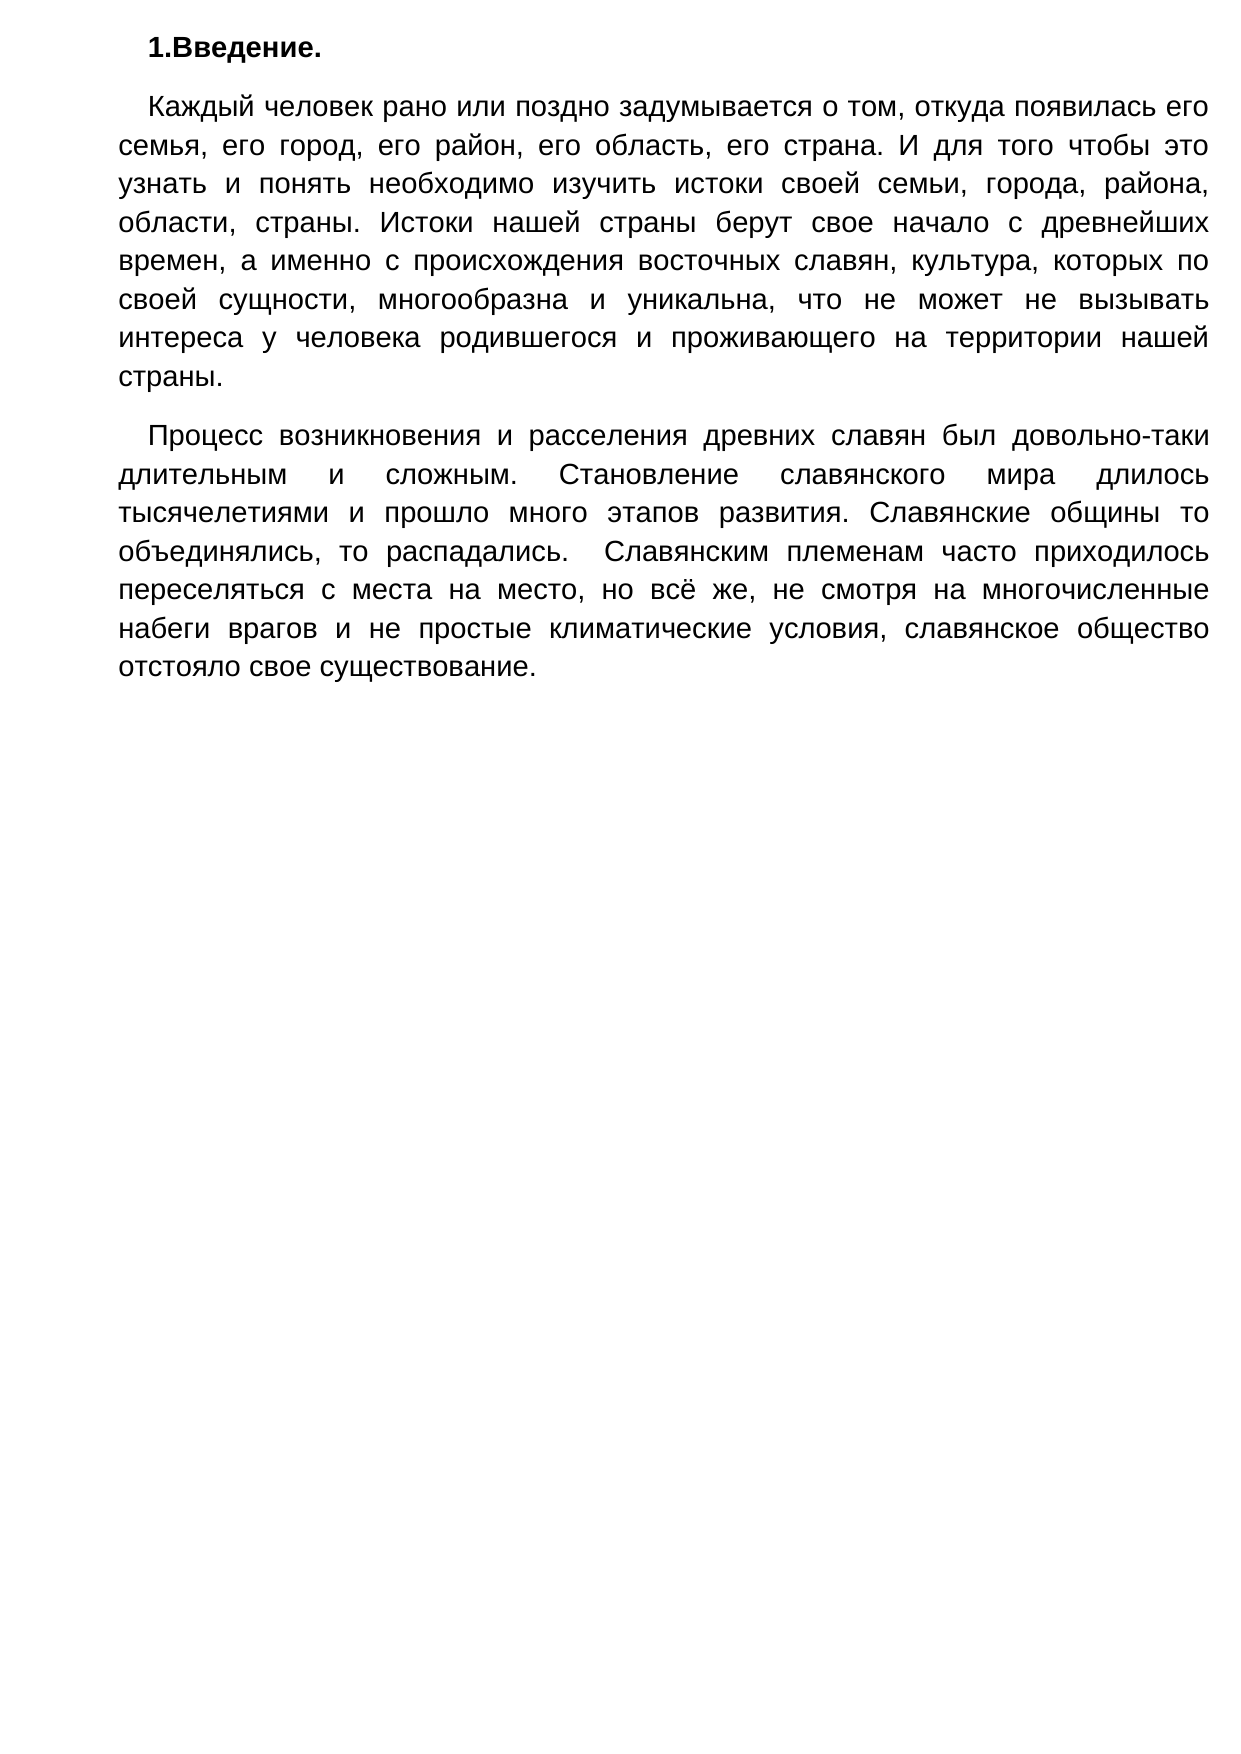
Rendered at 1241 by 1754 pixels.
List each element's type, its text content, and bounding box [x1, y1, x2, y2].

text Процесс возникновения и расселения древних славян был довольно-таки длительным и сложным. Становление славянского мира длилось тысячелетиями и прошло много этапов развития. Славянские общины то объединялись, то распадались. Славянским племенам часто приходилось переселяться с места на место, но всё же, не смотря на многочисленные набеги врагов и не простые климатические условия, славянское общество отстояло свое существование. [118, 418, 1211, 683]
list Каждый человек рано или поздно задумывается о том, откуда появилась его семья, его город, его район, его область, его страна. И для того чтобы это узнать и понять необходимо изучить истоки своей семьи, города, района, области, страны. Истоки нашей страны берут свое начало с древнейших времен, а именно с происхождения восточных славян, культура, которых по своей сущности, многообразна и уникальна, что не может не вызывать интереса у человека родившегося и проживающего на территории нашей страны. [118, 89, 1211, 392]
text 1.Введение. [148, 29, 1211, 63]
